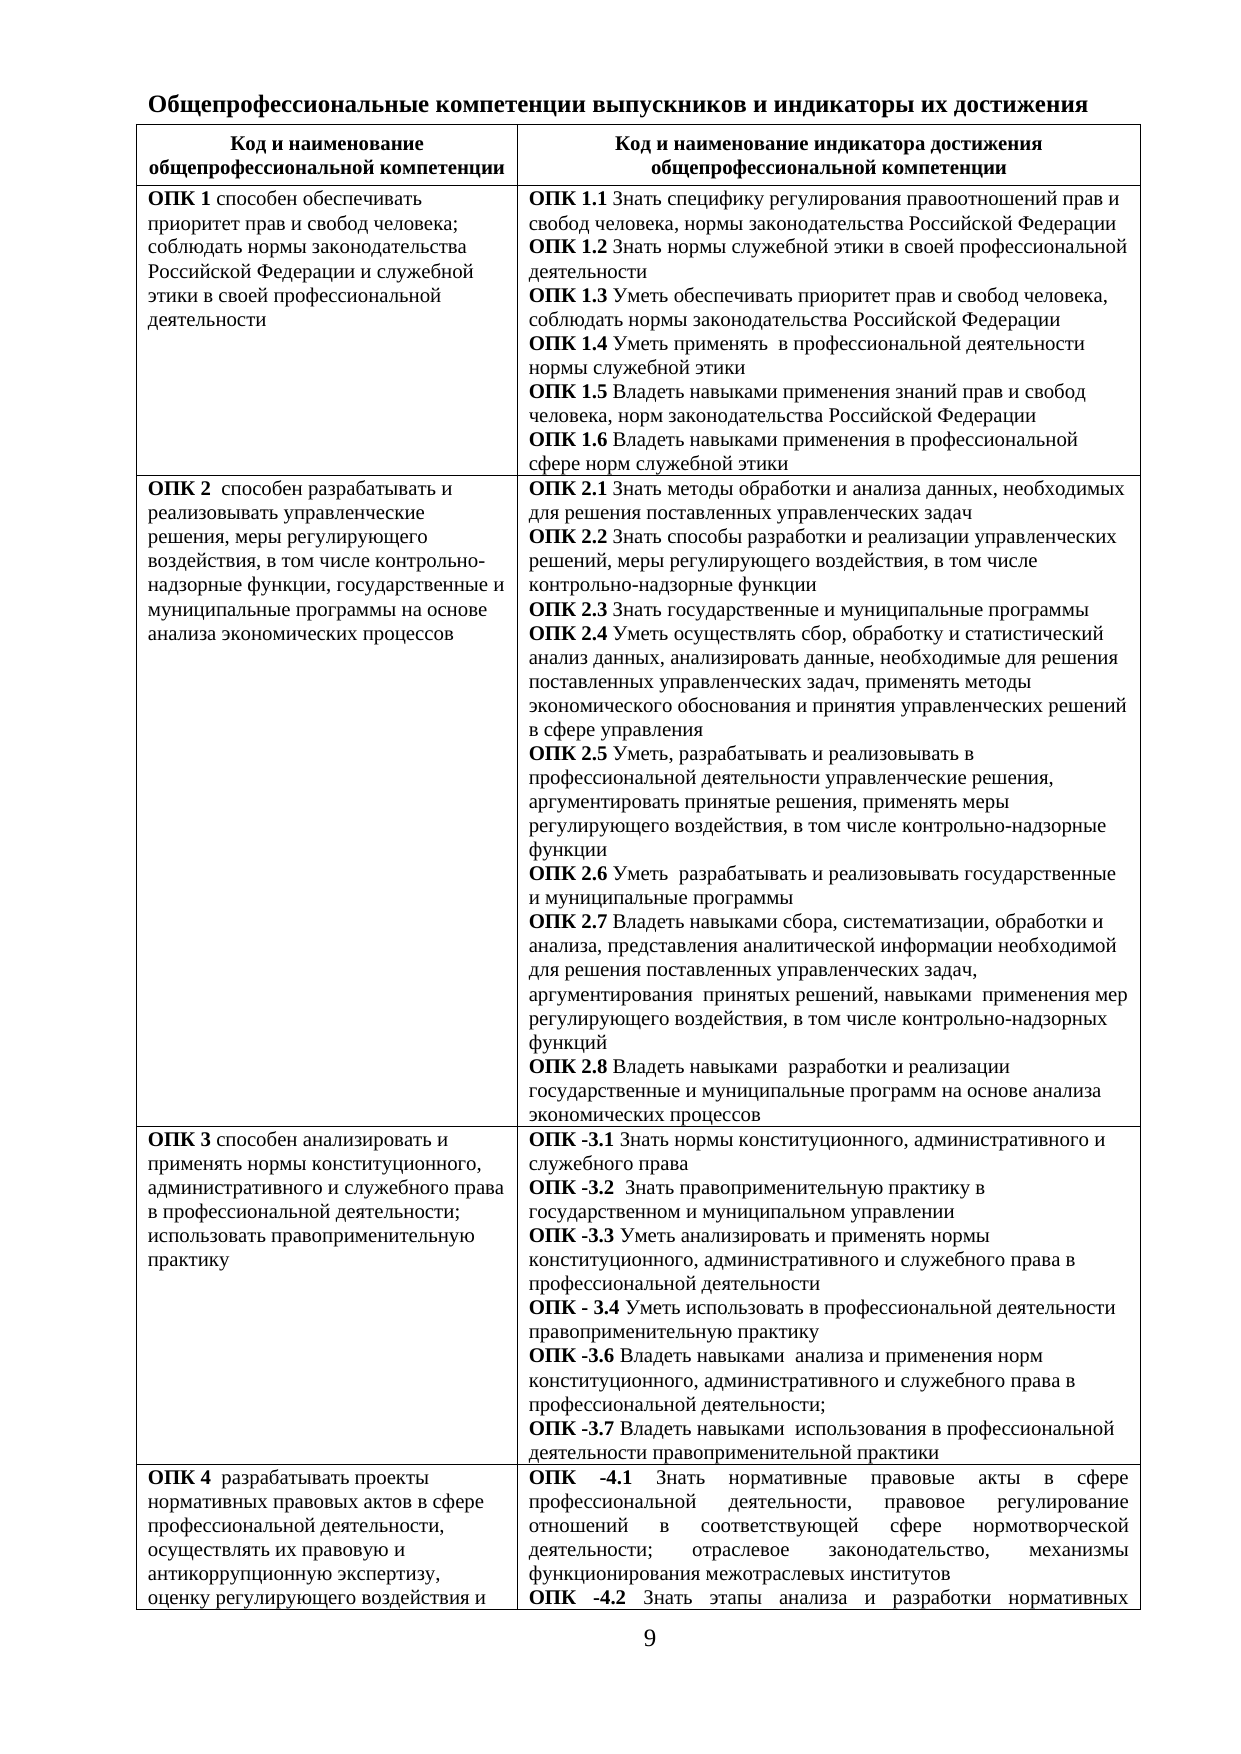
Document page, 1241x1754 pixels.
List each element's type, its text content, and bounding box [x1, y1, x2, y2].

table_cell ОПК 2.1 Знать методы обработки и анализа данных, необходимых для решения поставленных управленческих задач ОПК 2.2 Знать способы разработки и реализации управленческих решений, меры регулирующего воздействия, в том числе контрольно-надзорные функции ОПК 2.3 Знать государственные и муниципальные программы ОПК 2.4 Уметь осуществлять сбор, обработку и статистический анализ данных, анализировать данные, необходимые для решения поставленных управленческих задач, применять методы экономического обоснования и принятия управленческих решений в сфере управления ОПК 2.5 Уметь, разрабатывать и реализовывать в профессиональной деятельности управленческие решения, аргументировать принятые решения, применять меры регулирующего воздействия, в том числе контрольно-надзорные функции ОПК 2.6 Уметь разрабатывать и реализовывать государственные и муниципальные программы ОПК 2.7 Владеть навыками сбора, систематизации, обработки и анализа, представления аналитической информации необходимой для решения поставленных управленческих задач, аргументирования принятых решений, навыками применения мер регулирующего воздействия, в том числе контрольно-надзорных функций ОПК 2.8 Владеть навыками разработки и реализации государственные и муниципальные программ на основе анализа экономических процессов [518, 476, 1140, 1126]
table_cell ОПК 1 способен обеспечивать приоритет прав и свобод человека; соблюдать нормы законодательства Российской Федерации и служебной этики в своей профессиональной деятельности [137, 186, 517, 475]
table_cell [518, 1465, 1140, 1609]
table_cell ОПК 1.1 Знать специфику регулирования правоотношений прав и свобод человека, нормы законодательства Российской Федерации ОПК 1.2 Знать нормы служебной этики в своей профессиональной деятельности ОПК 1.3 Уметь обеспечивать приоритет прав и свобод человека, соблюдать нормы законодательства Российской Федерации ОПК 1.4 Уметь применять в профессиональной деятельности нормы служебной этики ОПК 1.5 Владеть навыками применения знаний прав и свобод человека, норм законодательства Российской Федерации ОПК 1.6 Владеть навыками применения в профессиональной сфере норм служебной этики [518, 186, 1140, 475]
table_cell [137, 1465, 517, 1609]
table_cell ОПК 2 способен разрабатывать и реализовывать управленческие решения, меры регулирующего воздействия, в том числе контрольно-надзорные функции, государственные и муниципальные программы на основе анализа экономических процессов [137, 476, 517, 1126]
table_header Код и наименование общепрофессиональной компетенции [137, 125, 517, 185]
table_cell ОПК 3 способен анализировать и применять нормы конституционного, административного и служебного права в профессиональной деятельности; использовать правоприменительную практику [137, 1127, 517, 1464]
table_header Код и наименование индикатора достижения общепрофессиональной компетенции [518, 125, 1140, 185]
subtitle Общепрофессиональные компетенции выпускников и индикаторы их достижения [148, 89, 1152, 117]
table_cell ОПК -3.1 Знать нормы конституционного, административного и служебного права ОПК -3.2 Знать правоприменительную практику в государственном и муниципальном управлении ОПК -3.3 Уметь анализировать и применять нормы конституционного, административного и служебного права в профессиональной деятельности ОПК - 3.4 Уметь использовать в профессиональной деятельности правоприменительную практику ОПК -3.6 Владеть навыками анализа и применения норм конституционного, административного и служебного права в профессиональной деятельности; ОПК -3.7 Владеть навыками использования в профессиональной деятельности правоприменительной практики [518, 1127, 1140, 1464]
